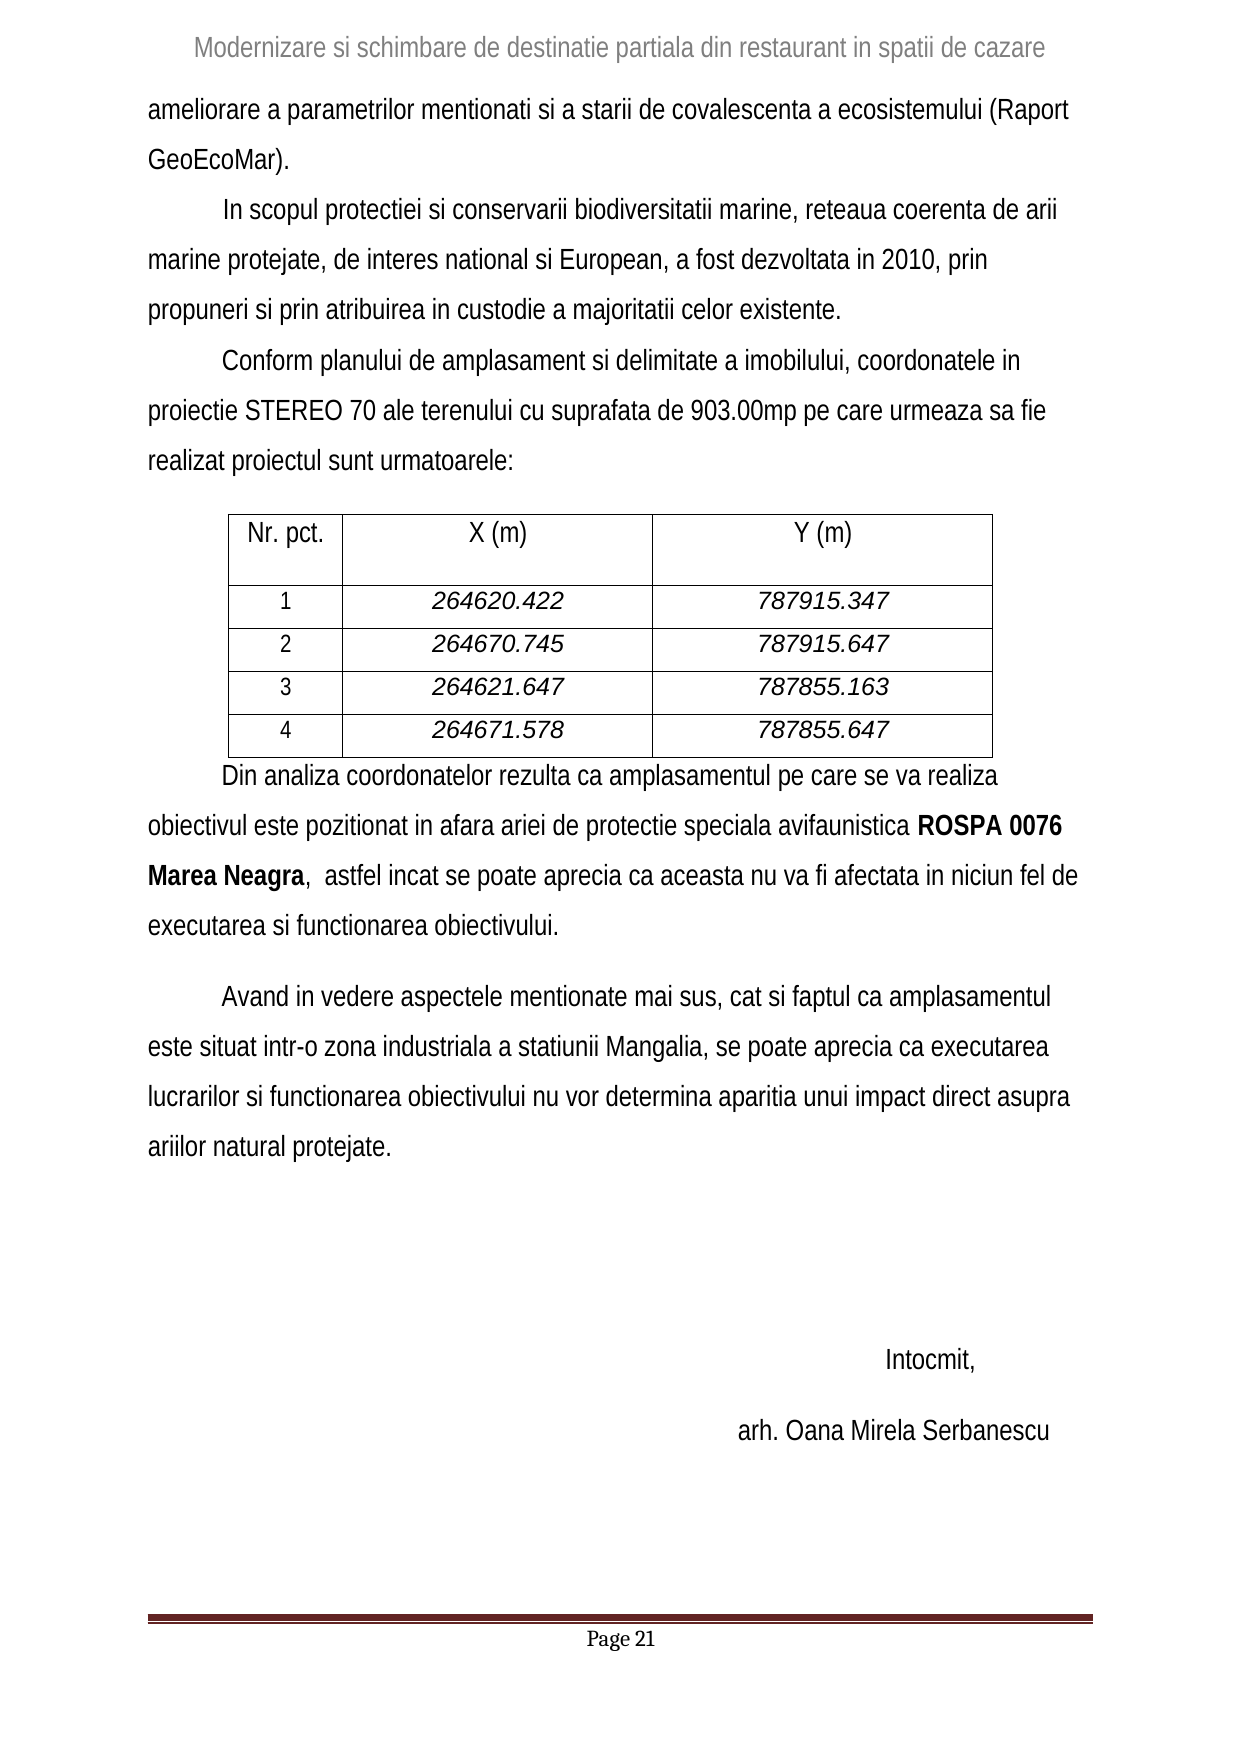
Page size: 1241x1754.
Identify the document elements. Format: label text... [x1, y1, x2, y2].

text Din analiza coordonatelor rezulta ca amplasamentul pe care se va realiza obiectivul este pozitionat in afara ariei de protectie speciala avifaunistica ROSPA 0076 Marea Neagra, astfel incat se poate aprecia ca aceasta nu va fi afectata in niciun fel de executarea si functionarea obiectivului. [148, 758, 1093, 942]
table_header Nr. pct. [229, 515, 342, 585]
table_cell 3 [229, 672, 342, 714]
table_cell 787855.647 [653, 715, 992, 757]
table_cell 264621.647 [343, 672, 652, 714]
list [148, 92, 1093, 176]
text arh. Oana Mirela Serbanescu [148, 1413, 1093, 1447]
table_cell 787915.347 [653, 586, 992, 628]
table_cell 1 [229, 586, 342, 628]
list Conform planului de amplasament si delimitate a imobilului, coordonatele in proiectie STEREO 70 ale terenului cu suprafata de 903.00mp pe care urmeaza sa fie realizat proiectul sunt urmatoarele: [148, 343, 1093, 476]
table_cell 787915.647 [653, 629, 992, 671]
text Intocmit, [148, 1342, 1093, 1376]
table_cell 4 [229, 715, 342, 757]
table_cell 264620.422 [343, 586, 652, 628]
table_header X (m) [343, 515, 652, 585]
table_cell 2 [229, 629, 342, 671]
text Avand in vedere aspectele mentionate mai sus, cat si faptul ca amplasamentul este situat intr-o zona industriala a statiunii Mangalia, se poate aprecia ca executarea lucrarilor si functionarea obiectivului nu vor determina aparitia unui impact direct asupra ariilor natural protejate. [148, 979, 1093, 1163]
table_header Y (m) [653, 515, 992, 585]
table_cell 264670.745 [343, 629, 652, 671]
table_cell 264671.578 [343, 715, 652, 757]
table_cell 787855.163 [653, 672, 992, 714]
list In scopul protectiei si conservarii biodiversitatii marine, reteaua coerenta de arii marine protejate, de interes national si European, a fost dezvoltata in 2010, prin propuneri si prin atribuirea in custodie a majoritatii celor existente. [148, 192, 1093, 326]
